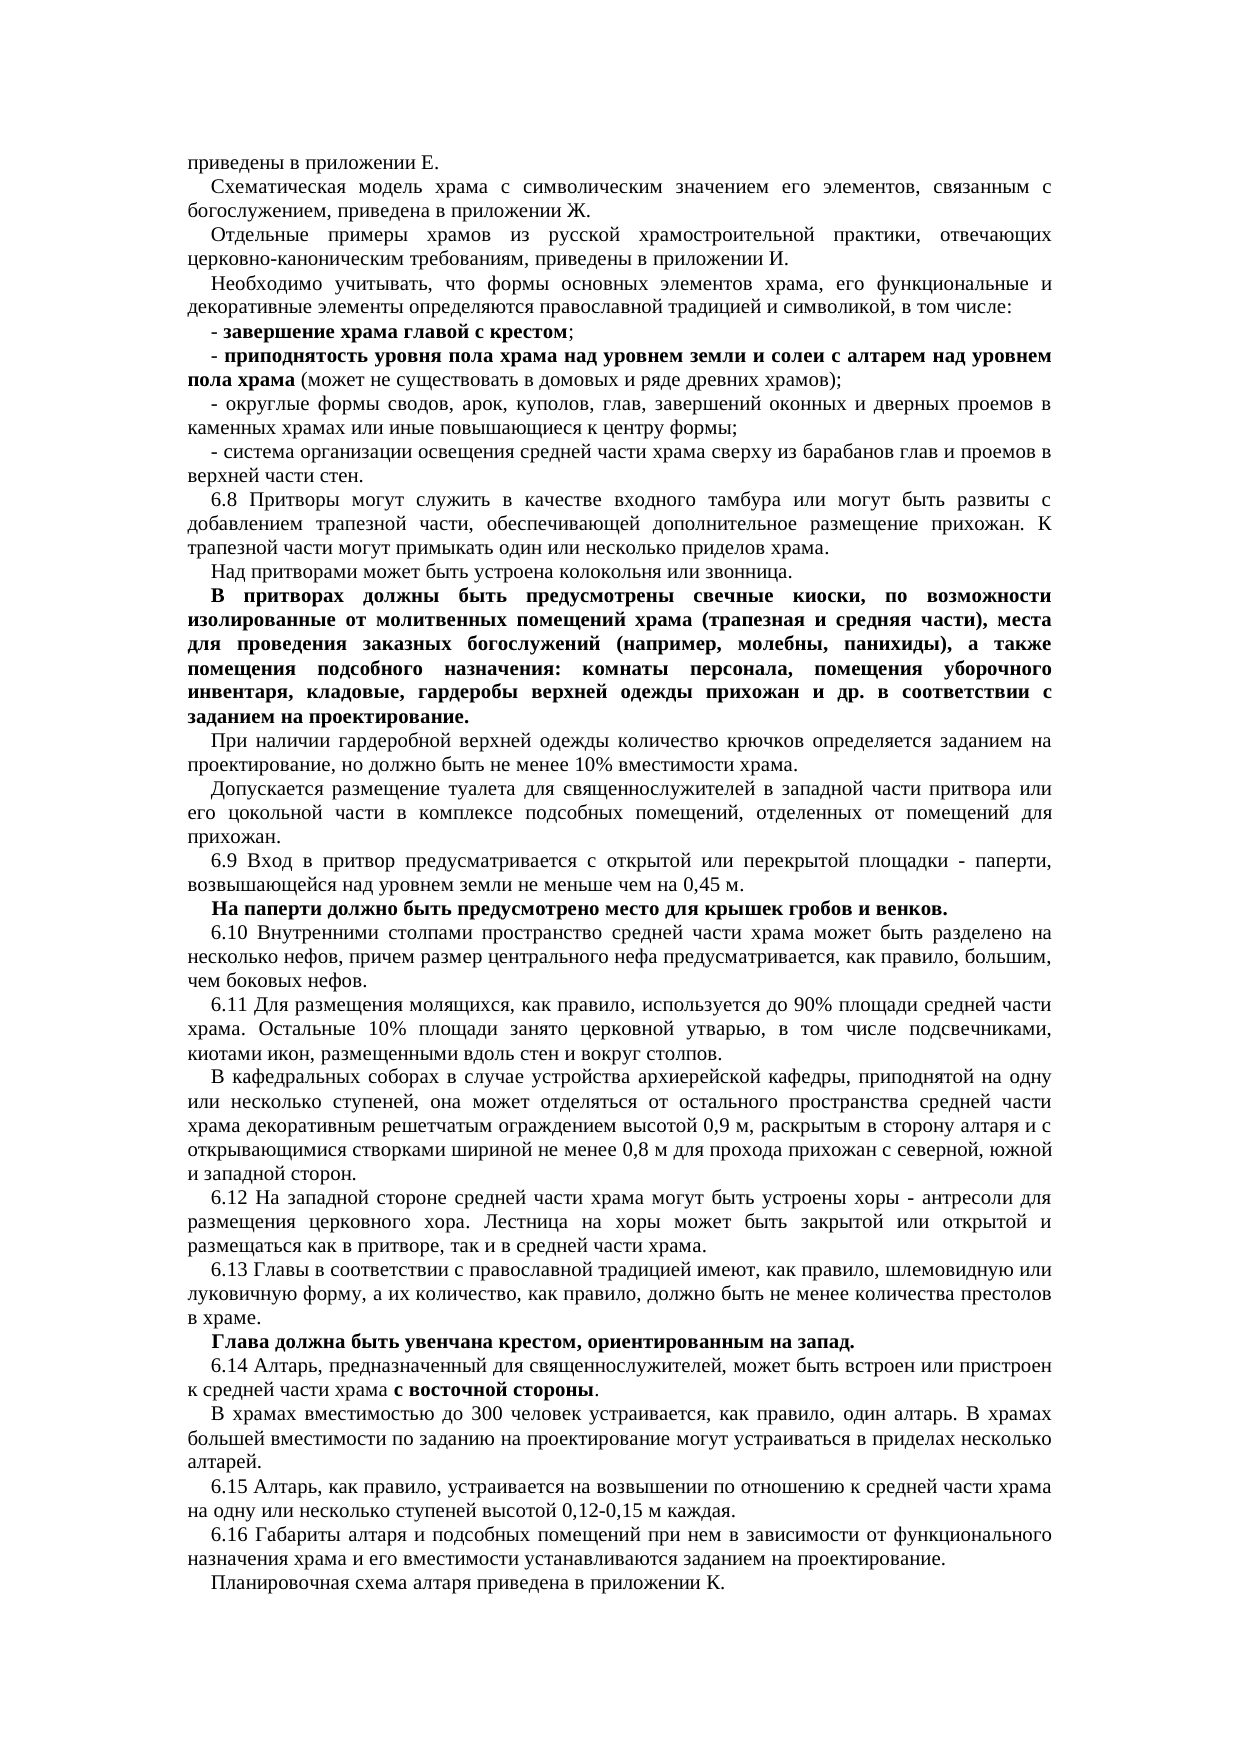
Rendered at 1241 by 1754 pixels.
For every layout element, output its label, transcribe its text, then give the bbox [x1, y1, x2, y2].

text Необходимо учитывать, что формы основных элементов храма, его функциональные и декоративные элементы определяются православной традицией и символикой, в том числе: [187, 270, 1053, 318]
text Схематическая модель храма с символическим значением его элементов, связанным с богослужением, приведена в приложении Ж. [187, 174, 1053, 222]
text В храмах вместимостью до 300 человек устраивается, как правило, один алтарь. В храмах большей вместимости по заданию на проектирование могут устраиваться в приделах несколько алтарей. [187, 1401, 1053, 1473]
text В притворах должны быть предусмотрены свечные киоски, по возможности изолированные от молитвенных помещений храма (трапезная и средняя части), места для проведения заказных богослужений (например, молебны, панихиды), а также помещения подсобного назначения: комнаты персонала, помещения уборочного инвентаря, кладовые, гардеробы верхней одежды прихожан и др. в соответствии с заданием на проектирование. [187, 583, 1053, 727]
text 6.10 Внутренними столпами пространство средней части храма может быть разделено на несколько нефов, причем размер центрального нефа предусматривается, как правило, большим, чем боковых нефов. [187, 920, 1053, 992]
text 6.11 Для размещения молящихся, как правило, используется до 90% площади средней части храма. Остальные 10% площади занято церковной утварью, в том числе подсвечниками, киотами икон, размещенными вдоль стен и вокруг столпов. [187, 992, 1053, 1064]
text 6.9 Вход в притвор предусматривается с открытой или перекрытой площадки - паперти, возвышающейся над уровнем земли не меньше чем на 0,45 м. [187, 848, 1053, 896]
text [187, 150, 1053, 174]
text Глава должна быть увенчана крестом, ориентированным на запад. [187, 1329, 1053, 1353]
text - округлые формы сводов, арок, куполов, глав, завершений оконных и дверных проемов в каменных храмах или иные повышающиеся к центру формы; [187, 391, 1053, 439]
text Планировочная схема алтаря приведена в приложении К. [187, 1570, 1053, 1594]
text На паперти должно быть предусмотрено место для крышек гробов и венков. [187, 896, 1053, 920]
text При наличии гардеробной верхней одежды количество крючков определяется заданием на проектирование, но должно быть не менее 10% вместимости храма. [187, 727, 1053, 776]
text Отдельные примеры храмов из русской храмостроительной практики, отвечающих церковно-каноническим требованиям, приведены в приложении И. [187, 222, 1053, 270]
text Допускается размещение туалета для священнослужителей в западной части притвора или его цокольной части в комплексе подсобных помещений, отделенных от помещений для прихожан. [187, 776, 1053, 848]
text - приподнятость уровня пола храма над уровнем земли и солеи с алтарем над уровнем пола храма (может не существовать в домовых и ряде древних храмов); [187, 342, 1053, 391]
text 6.16 Габариты алтаря и подсобных помещений при нем в зависимости от функционального назначения храма и его вместимости устанавливаются заданием на проектирование. [187, 1522, 1053, 1570]
text - завершение храма главой с крестом; [187, 318, 1053, 342]
text В кафедральных соборах в случае устройства архиерейской кафедры, приподнятой на одну или несколько ступеней, она может отделяться от остального пространства средней части храма декоративным решетчатым ограждением высотой 0,9 м, раскрытым в сторону алтаря и с открывающимися створками шириной не менее 0,8 м для прохода прихожан с северной, южной и западной сторон. [187, 1064, 1053, 1185]
text 6.14 Алтарь, предназначенный для священнослужителей, может быть встроен или пристроен к средней части храма с восточной стороны. [187, 1353, 1053, 1401]
text 6.13 Главы в соответствии с православной традицией имеют, как правило, шлемовидную или луковичную форму, а их количество, как правило, должно быть не менее количества престолов в храме. [187, 1257, 1053, 1329]
text 6.8 Притворы могут служить в качестве входного тамбура или могут быть развиты с добавлением трапезной части, обеспечивающей дополнительное размещение прихожан. К трапезной части могут примыкать один или несколько приделов храма. [187, 487, 1053, 559]
text 6.15 Алтарь, как правило, устраивается на возвышении по отношению к средней части храма на одну или несколько ступеней высотой 0,12-0,15 м каждая. [187, 1473, 1053, 1522]
text 6.12 На западной стороне средней части храма могут быть устроены хоры - антресоли для размещения церковного хора. Лестница на хоры может быть закрытой или открытой и размещаться как в притворе, так и в средней части храма. [187, 1185, 1053, 1257]
text Над притворами может быть устроена колокольня или звонница. [187, 559, 1053, 583]
text - система организации освещения средней части храма сверху из барабанов глав и проемов в верхней части стен. [187, 439, 1053, 487]
